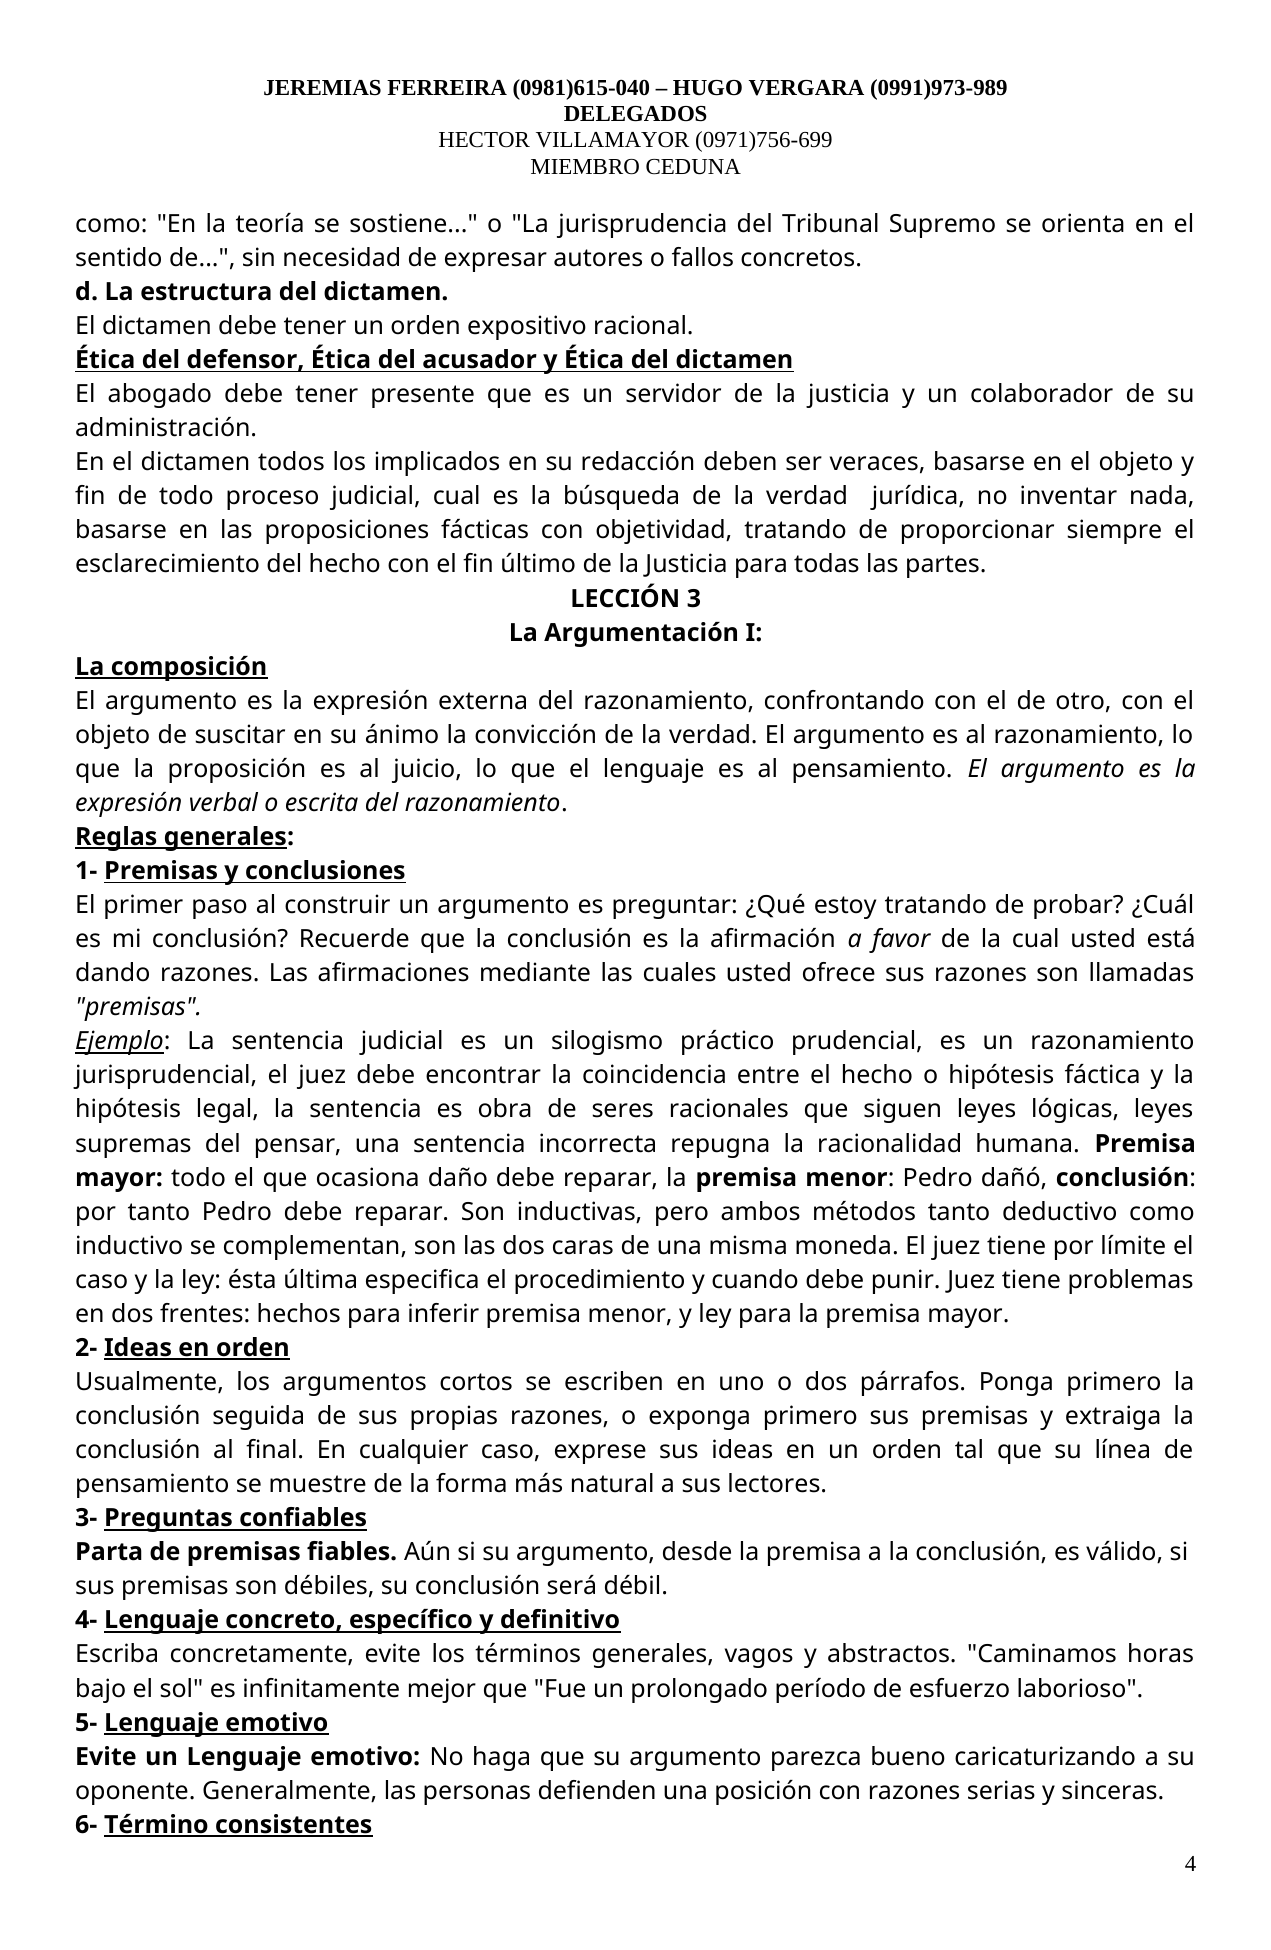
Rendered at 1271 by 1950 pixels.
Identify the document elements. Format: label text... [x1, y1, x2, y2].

text El abogado debe tener presente que es un servidor de la justicia y un colaborador de su administración. [75, 376, 1196, 444]
text En el dictamen todos los implicados en su redacción deben ser veraces, basarse en el objeto y fin de todo proceso judicial, cual es la búsqueda de la verdad jurídica, no inventar nada, basarse en las proposiciones fácticas con objetividad, tratando de proporcionar siempre el esclarecimiento del hecho con el fin último de la Justicia para todas las partes. [75, 444, 1196, 580]
text 1- Premisas y conclusiones [75, 853, 1196, 887]
text Evite un Lenguaje emotivo: No haga que su argumento parezca bueno caricaturizando a su oponente. Generalmente, las personas defienden una posición con razones serias y sinceras. [75, 1738, 1196, 1806]
text Usualmente, los argumentos cortos se escriben en uno o dos párrafos. Ponga primero la conclusión seguida de sus propias razones, o exponga primero sus premisas y extraiga la conclusión al final. En cualquier caso, exprese sus ideas en un orden tal que su línea de pensamiento se muestre de la forma más natural a sus lectores. [75, 1364, 1196, 1500]
text El primer paso al construir un argumento es preguntar: ¿Qué estoy tratando de probar? ¿Cuál es mi conclusión? Recuerde que la conclusión es la afirmación a favor de la cual usted está dando razones. Las afirmaciones mediante las cuales usted ofrece sus razones son llamadas "premisas". [75, 887, 1196, 1023]
text 6- Término consistentes [75, 1806, 1196, 1841]
text Reglas generales: [75, 819, 1196, 853]
text 5- Lenguaje emotivo [75, 1704, 1196, 1738]
text 3- Preguntas confiables [75, 1500, 1196, 1534]
text 4- Lenguaje concreto, específico y definitivo [75, 1602, 1196, 1636]
text Parta de premisas fiables. Aún si su argumento, desde la premisa a la conclusión, es válido, si sus premisas son débiles, su conclusión será débil. [75, 1534, 1196, 1602]
text d. La estructura del dictamen. [75, 274, 1196, 308]
text LECCIÓN 3 [75, 580, 1196, 614]
text 2- Ideas en orden [75, 1329, 1196, 1364]
text La composición [75, 648, 1196, 682]
text El dictamen debe tener un orden expositivo racional. [75, 308, 1196, 342]
text Ética del defensor, Ética del acusador y Ética del dictamen [75, 342, 1196, 376]
text Ejemplo: La sentencia judicial es un silogismo práctico prudencial, es un razonamiento jurisprudencial, el juez debe encontrar la coincidencia entre el hecho o hipótesis fáctica y la hipótesis legal, la sentencia es obra de seres racionales que siguen leyes lógicas, leyes supremas del pensar, una sentencia incorrecta repugna la racionalidad humana. Premisa mayor: todo el que ocasiona daño debe reparar, la premisa menor: Pedro dañó, conclusión: por tanto Pedro debe reparar. Son inductivas, pero ambos métodos tanto deductivo como inductivo se complementan, son las dos caras de una misma moneda. El juez tiene por límite el caso y la ley: ésta última especifica el procedimiento y cuando debe punir. Juez tiene problemas en dos frentes: hechos para inferir premisa menor, y ley para la premisa mayor. [75, 1023, 1196, 1329]
text Escriba concretamente, evite los términos generales, vagos y abstractos. "Caminamos horas bajo el sol" es infinitamente mejor que "Fue un prolongado período de esfuerzo laborioso". [75, 1636, 1196, 1704]
text La Argumentación I: [75, 614, 1196, 648]
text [75, 206, 1196, 274]
text El argumento es la expresión externa del razonamiento, confrontando con el de otro, con el objeto de suscitar en su ánimo la convicción de la verdad. El argumento es al razonamiento, lo que la proposición es al juicio, lo que el lenguaje es al pensamiento. El argumento es la expresión verbal o escrita del razonamiento. [75, 682, 1196, 819]
